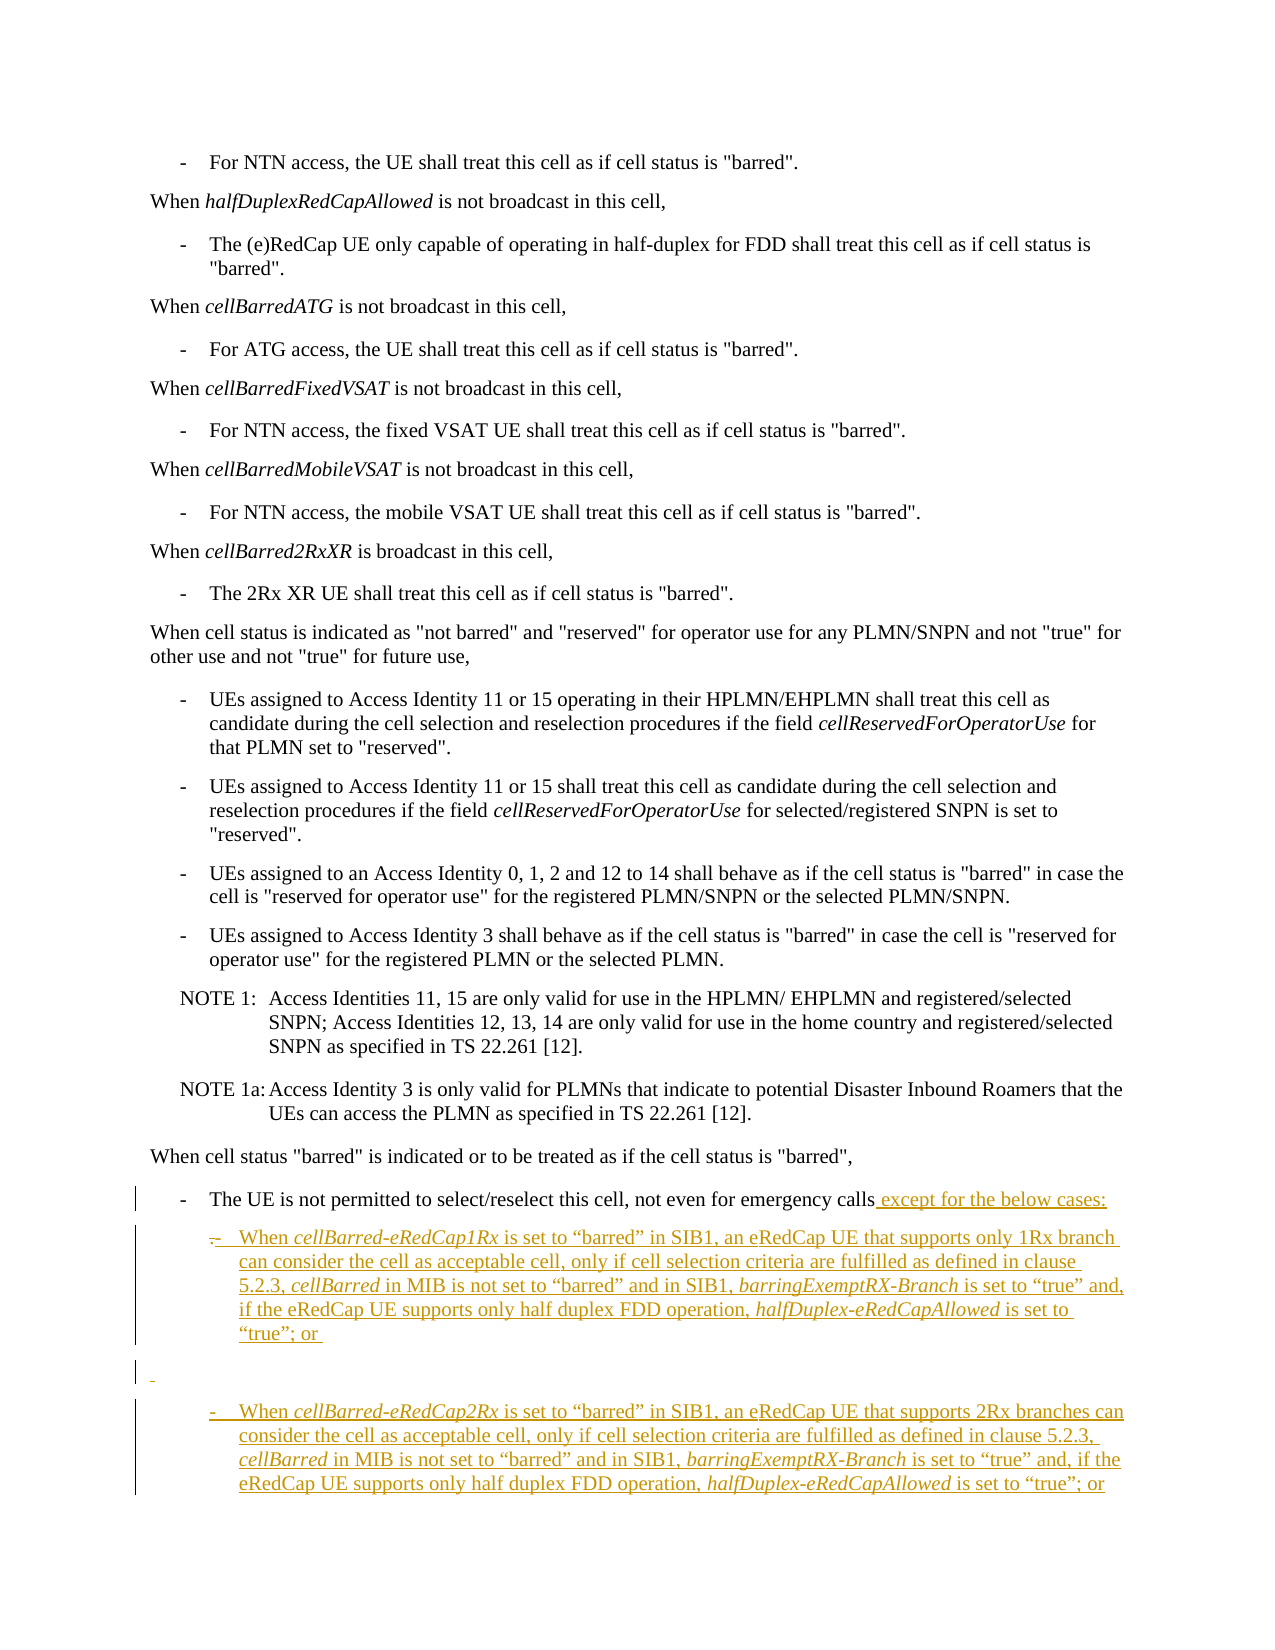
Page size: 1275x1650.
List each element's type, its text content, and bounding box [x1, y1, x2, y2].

text When cellBarredFixedVSAT is not broadcast in this cell, [150, 376, 1125, 400]
text When cellBarredMobileVSAT is not broadcast in this cell, [150, 457, 1125, 481]
text - For NTN access, the UE shall treat this cell as if cell status is "barred". [179, 150, 1125, 174]
text - The 2Rx XR UE shall treat this cell as if cell status is "barred". [179, 581, 1125, 605]
text - UEs assigned to Access Identity 11 or 15 operating in their HPLMN/EHPLMN shall treat this cell as candidate during the cell selection and reselection procedures if the field cellReservedForOperatorUse for that PLMN set to "reserved". [179, 687, 1125, 759]
text NOTE 1: Access Identities 11, 15 are only valid for use in the HPLMN/ EHPLMN and registered/selected SNPN; Access Identities 12, 13, 14 are only valid for use in the home country and registered/selected SNPN as specified in TS 22.261 [12]. [179, 986, 1125, 1058]
text - UEs assigned to an Access Identity 0, 1, 2 and 12 to 14 shall behave as if the cell status is "barred" in case the cell is "reserved for operator use" for the registered PLMN/SNPN or the selected PLMN/SNPN. [179, 860, 1125, 908]
text When halfDuplexRedCapAllowed is not broadcast in this cell, [150, 189, 1125, 213]
text - UEs assigned to Access Identity 3 shall behave as if the cell status is "barred" in case the cell is "reserved for operator use" for the registered PLMN or the selected PLMN. [179, 923, 1125, 971]
text - For NTN access, the mobile VSAT UE shall treat this cell as if cell status is "barred". [179, 500, 1125, 524]
text NOTE 1a: Access Identity 3 is only valid for PLMNs that indicate to potential Disaster Inbound Roamers that the UEs can access the PLMN as specified in TS 22.261 [12]. [179, 1077, 1125, 1125]
text When cell status is indicated as "not barred" and "reserved" for operator use for any PLMN/SNPN and not "true" for other use and not "true" for future use, [150, 620, 1125, 668]
text When cellBarredATG is not broadcast in this cell, [150, 294, 1125, 318]
text When cell status "barred" is indicated or to be treated as if the cell status is "barred", [150, 1144, 1125, 1168]
text - The UE is not permitted to select/reselect this cell, not even for emergency calls [179, 1186, 1125, 1211]
text - For NTN access, the fixed VSAT UE shall treat this cell as if cell status is "barred". [179, 418, 1125, 442]
text - UEs assigned to Access Identity 11 or 15 shall treat this cell as candidate during the cell selection and reselection procedures if the field cellReservedForOperatorUse for selected/registered SNPN is set to "reserved". [179, 774, 1125, 846]
text - For ATG access, the UE shall treat this cell as if cell status is "barred". [179, 337, 1125, 361]
text - The (e)RedCap UE only capable of operating in half-duplex for FDD shall treat this cell as if cell status is "barred". [179, 231, 1125, 279]
text When cellBarred2RxXR is broadcast in this cell, [150, 538, 1125, 563]
